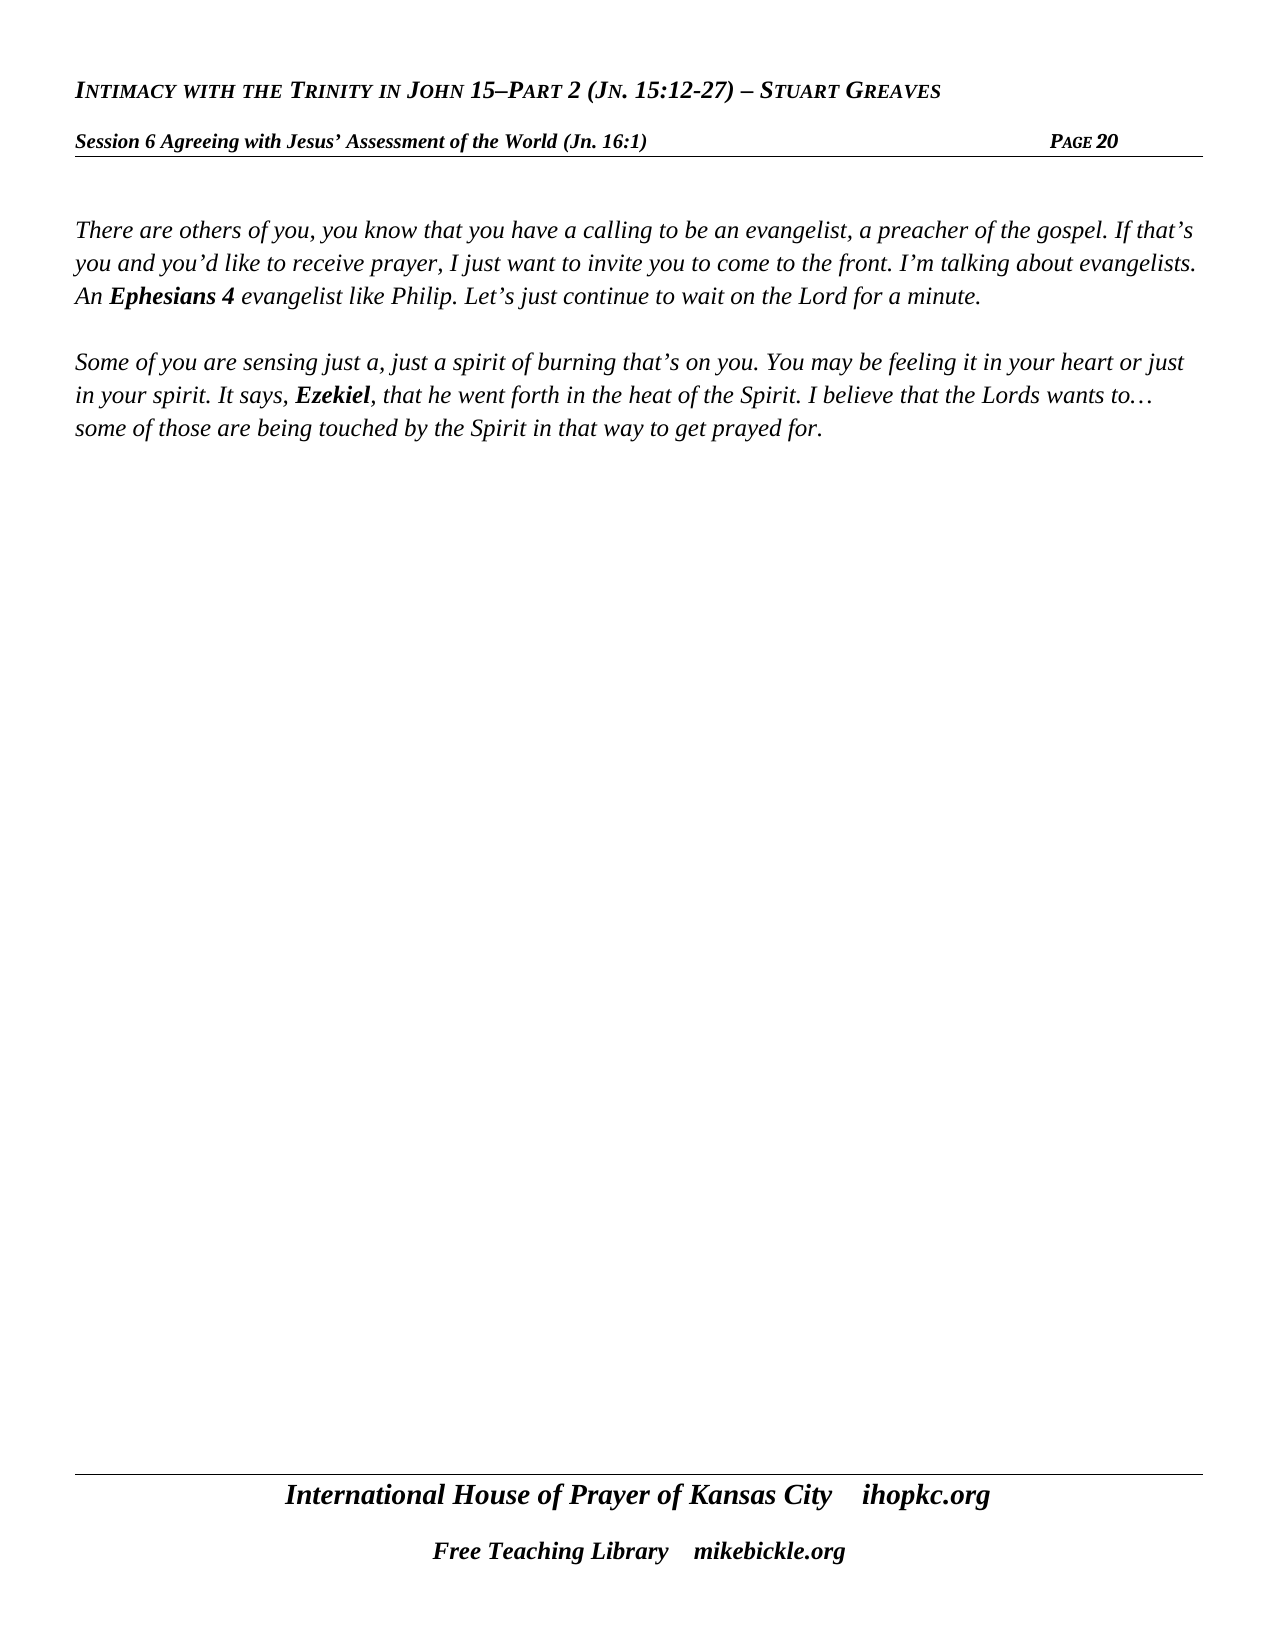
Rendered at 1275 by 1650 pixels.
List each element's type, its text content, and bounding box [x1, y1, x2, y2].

text There are others of you, you know that you have a calling to be an evangelist, a preacher of the gospel. If that’s you and you’d like to receive prayer, I just want to invite you to come to the front. I’m talking about evangelists. An Ephesians 4 evangelist like Philip. Let’s just continue to wait on the Lord for a minute. [75, 215, 1203, 309]
text Some of you are sensing just a, just a spirit of burning that’s on you. You may be feeling it in your heart or just in your spirit. It says, Ezekiel, that he went forth in the heat of the Spirit. I believe that the Lords wants to…some of those are being touched by the Spirit in that way to get prayed for. [75, 347, 1203, 442]
